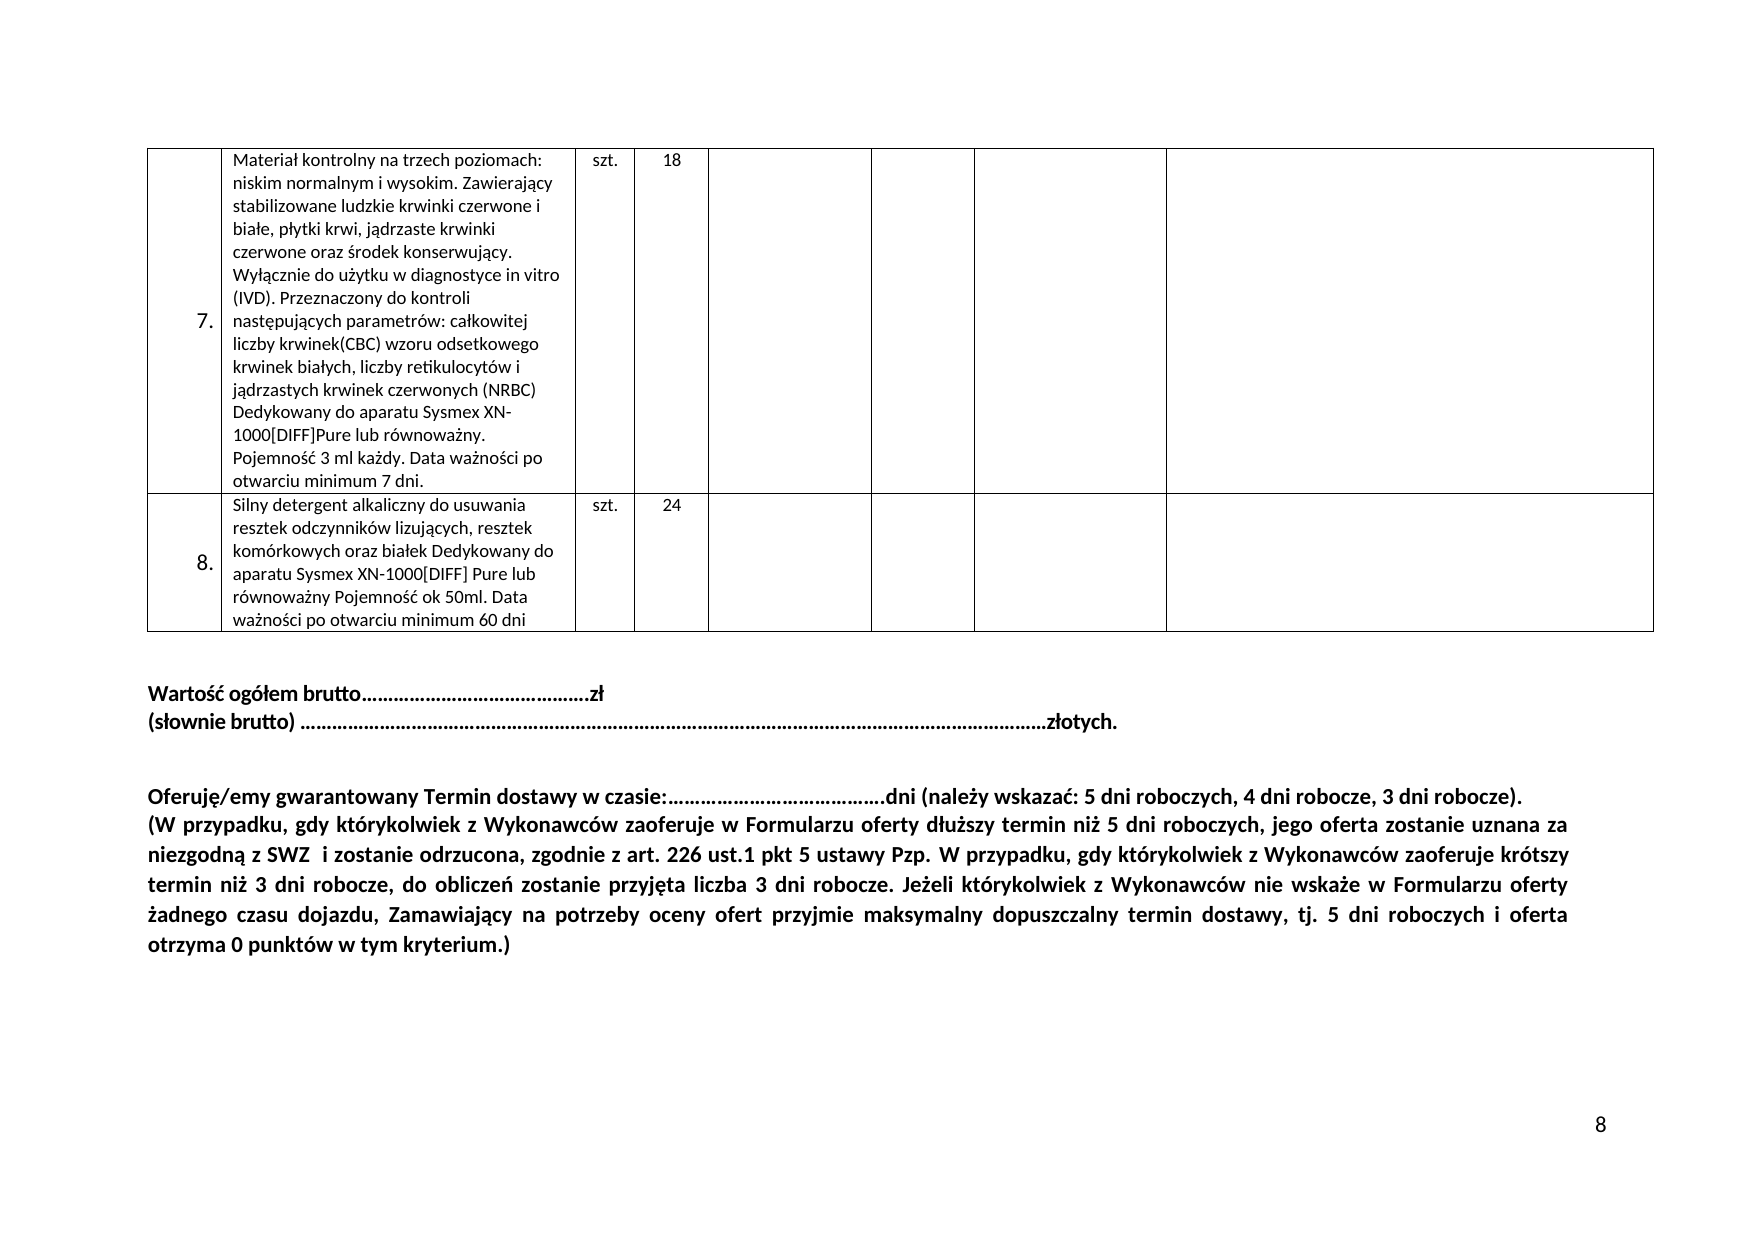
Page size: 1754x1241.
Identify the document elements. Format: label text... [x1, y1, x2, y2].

table_cell Silny detergent alkaliczny do usuwania resztek odczynników lizujących, resztek komórkowych oraz białek Dedykowany do aparatu Sysmex XN-1000[DIFF] Pure lub równoważny Pojemność ok 50ml. Data ważności po otwarciu minimum 60 dni [222, 494, 575, 631]
text Wartość ogółem brutto…………………………………….zł [148, 679, 1606, 707]
text Oferuję/emy gwarantowany Termin dostawy w czasie:………………………………….dni (należy wskazać: 5 dni roboczych, 4 dni robocze, 3 dni robocze). [148, 782, 1606, 810]
table_cell [872, 149, 974, 492]
table_cell szt. [576, 494, 634, 631]
text (słownie brutto) ……………………………………………………………………………………………………………………………złotych. [148, 707, 1606, 735]
table_cell [709, 494, 871, 631]
text (W przypadku, gdy którykolwiek z Wykonawców zaoferuje w Formularzu oferty dłuższy termin niż 5 dni roboczych, jego oferta zostanie uznana za niezgodną z SWZ i zostanie odrzucona, zgodnie z art. 226 ust.1 pkt 5 ustawy Pzp. W przypadku, gdy którykolwiek z Wykonawców zaoferuje krótszy termin niż 3 dni robocze, do obliczeń zostanie przyjęta liczba 3 dni robocze. Jeżeli którykolwiek z Wykonawców nie wskaże w Formularzu oferty żadnego czasu dojazdu, Zamawiający na potrzeby oceny ofert przyjmie maksymalny dopuszczalny termin dostawy, tj. 5 dni roboczych i oferta otrzyma 0 punktów w tym kryterium.) [148, 810, 1570, 959]
table_cell szt. [576, 149, 634, 492]
table_cell [1167, 149, 1653, 492]
table_cell [709, 149, 871, 492]
table_cell 24 [635, 494, 708, 631]
table_cell 18 [635, 149, 708, 492]
table_cell [975, 149, 1166, 492]
table_cell [148, 494, 221, 631]
table_cell [975, 494, 1166, 631]
table_cell [872, 494, 974, 631]
table_cell [148, 149, 221, 492]
table_cell Materiał kontrolny na trzech poziomach: niskim normalnym i wysokim. Zawierający stabilizowane ludzkie krwinki czerwone i białe, płytki krwi, jądrzaste krwinki czerwone oraz środek konserwujący. Wyłącznie do użytku w diagnostyce in vitro (IVD). Przeznaczony do kontroli następujących parametrów: całkowitej liczby krwinek(CBC) wzoru odsetkowego krwinek białych, liczby retikulocytów i jądrzastych krwinek czerwonych (NRBC) Dedykowany do aparatu Sysmex XN-1000[DIFF]Pure lub równoważny. Pojemność 3 ml każdy. Data ważności po otwarciu minimum 7 dni. [222, 149, 575, 492]
table_cell [1167, 494, 1653, 631]
